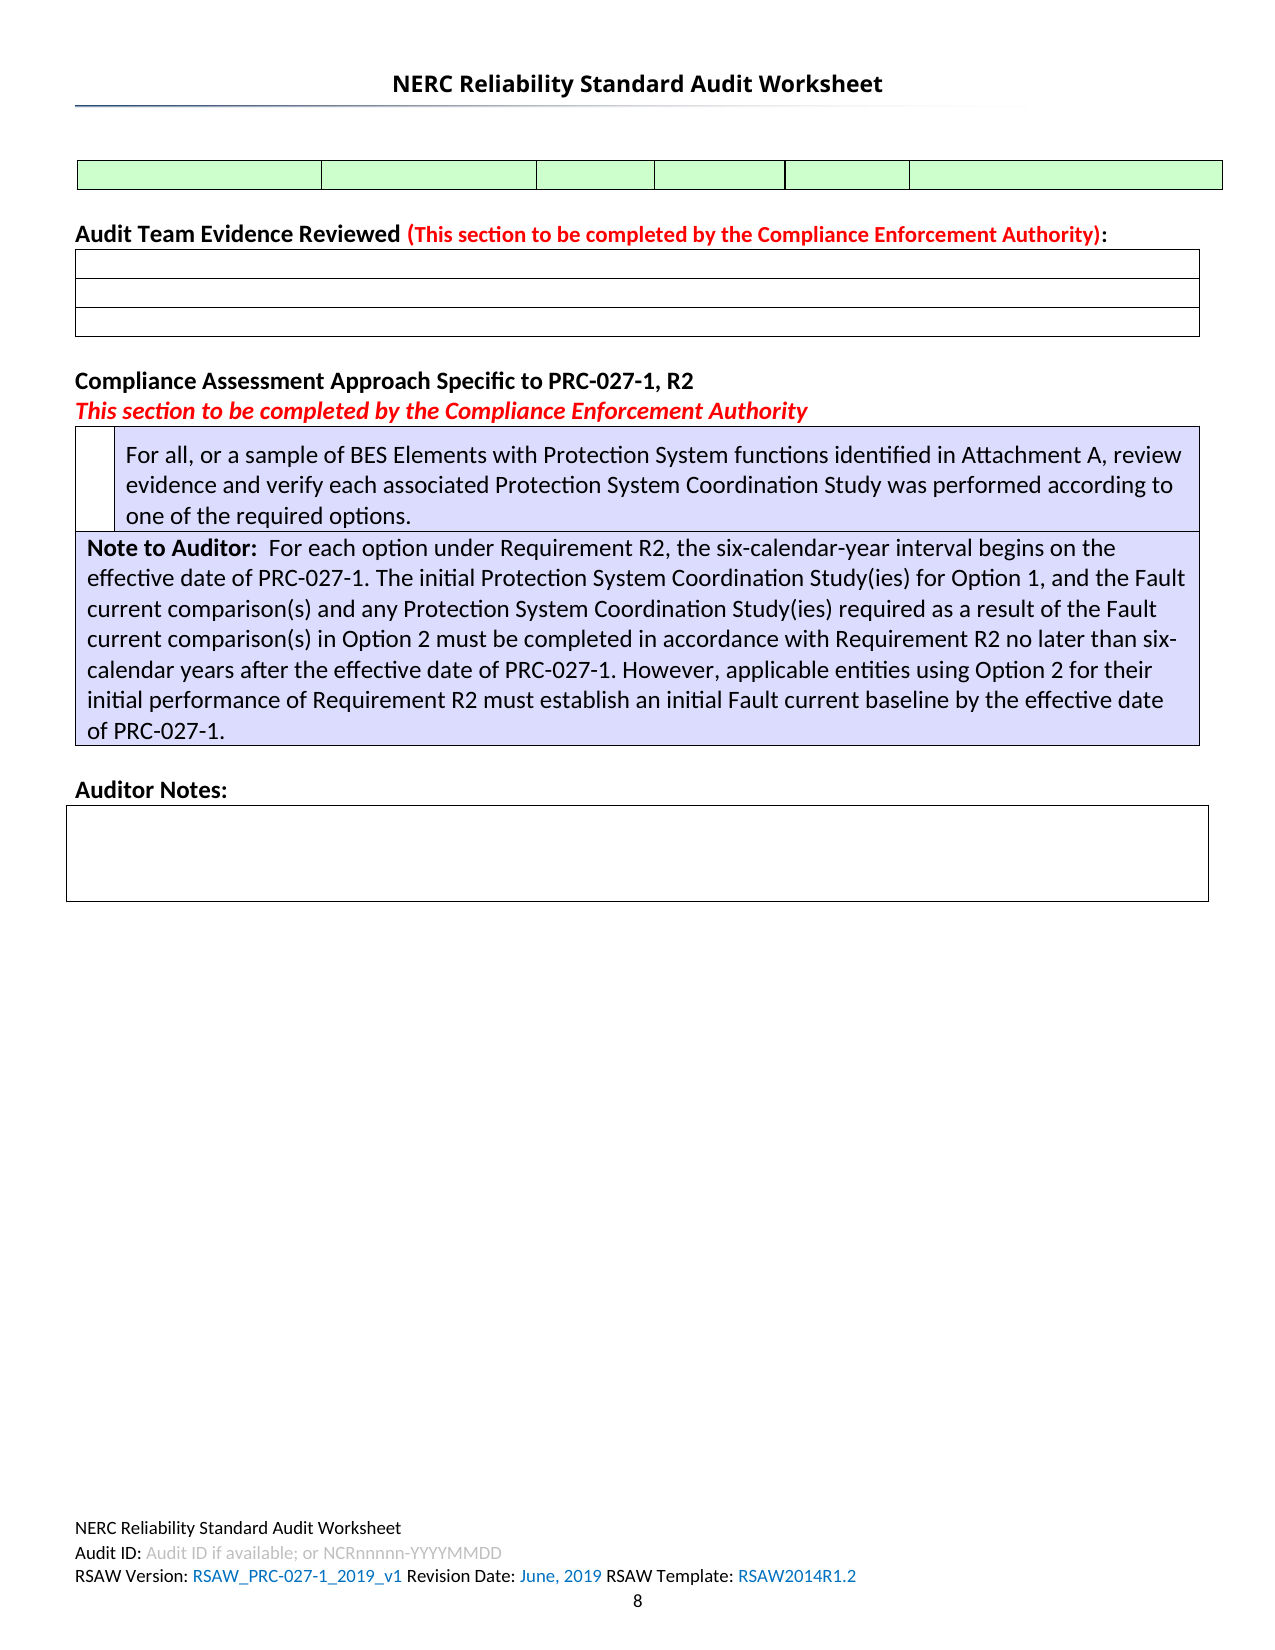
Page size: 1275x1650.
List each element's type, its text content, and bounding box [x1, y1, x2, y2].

table_cell [78, 161, 321, 189]
table_header [76, 427, 114, 531]
picture [75, 105, 1052, 114]
table_cell [537, 161, 654, 189]
table_cell [76, 308, 1199, 336]
text Compliance Assessment Approach Specific to PRC-027-1, R2 [75, 367, 1200, 395]
table_cell [322, 161, 536, 189]
table_cell Note to Auditor: For each option under Requirement R2, the six-calendar-year interval begins on the effective date of PRC-027-1. The initial Protection System Coordination Study(ies) for Option 1, and the Fault current comparison(s) and any Protection System Coordination Study(ies) required as a result of the Fault current comparison(s) in Option 2 must be completed in accordance with Requirement R2 no later than six-calendar years after the effective date of PRC-027-1. However, applicable entities using Option 2 for their initial performance of Requirement R2 must establish an initial Fault current baseline by the effective date of PRC-027-1. [76, 532, 1199, 745]
text This section to be completed by the Compliance Enforcement Authority [75, 395, 1200, 426]
text Auditor Notes: [75, 777, 1200, 804]
table_cell [910, 161, 1222, 189]
table_cell [76, 279, 1199, 307]
text Audit Team Evidence Reviewed (This section to be completed by the Compliance Enforcement Authority): [75, 221, 1200, 248]
table_cell [655, 161, 784, 189]
table_header For all, or a sample of BES Elements with Protection System functions identified in Attachment A, review evidence and verify each associated Protection System Coordination Study was performed according to one of the required options. [115, 427, 1199, 531]
table_cell [786, 161, 909, 189]
table_header [76, 250, 1199, 278]
